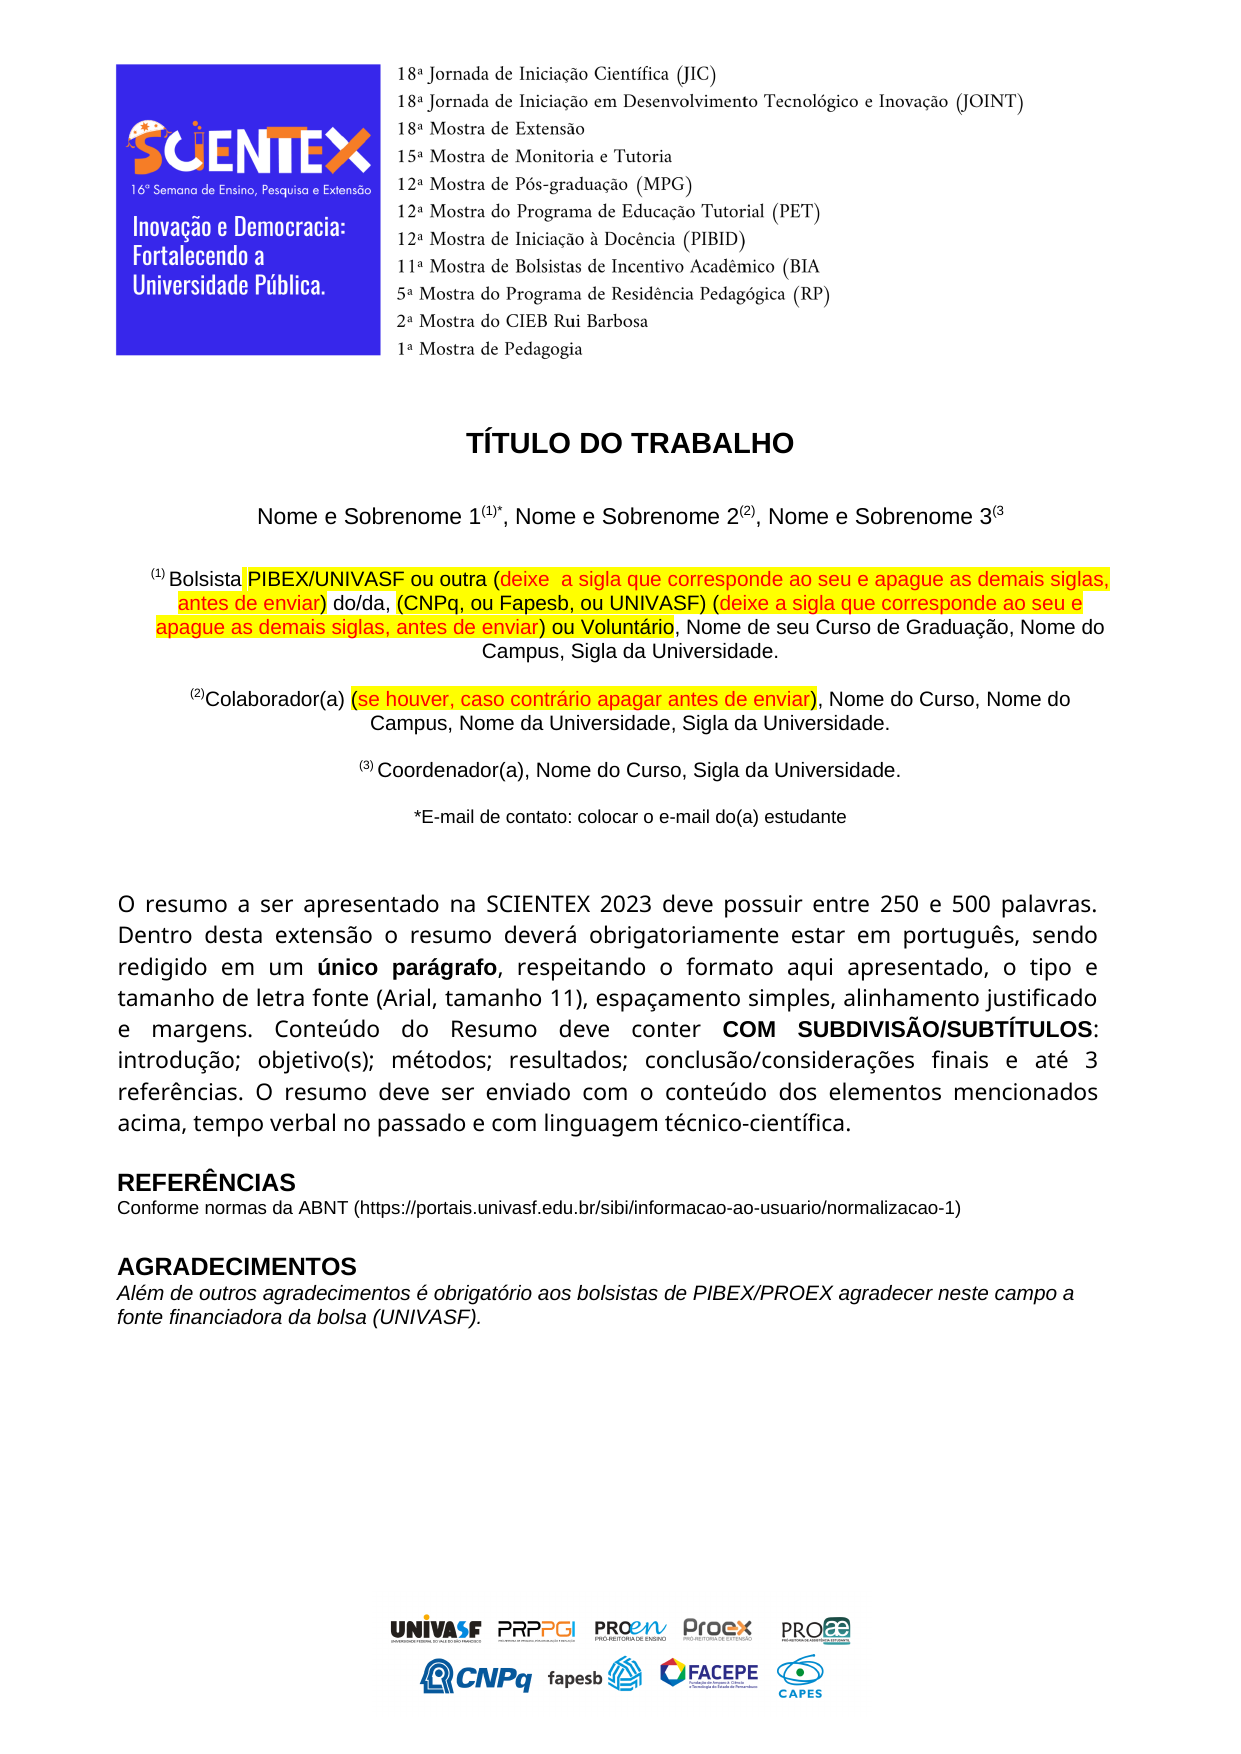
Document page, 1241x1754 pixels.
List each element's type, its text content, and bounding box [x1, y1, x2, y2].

text TÍTULO DO TRABALHO [151, 426, 1110, 460]
text Nome e Sobrenome 1(1)*, Nome e Sobrenome 2(2), Nome e Sobrenome 3(3 [151, 503, 1110, 530]
text (1) Bolsista PIBEX/UNIVASF ou outra (deixe a sigla que corresponde ao seu e apague as demais siglas, antes de enviar) do/da, (CNPq, ou Fapesb, ou UNIVASF) (deixe a sigla que corresponde ao seu e apague as demais siglas, antes de enviar) ou Voluntário, Nome de seu Curso de Graduação, Nome do Campus, Sigla da Universidade. [151, 567, 1110, 662]
subtitle AGRADECIMENTOS [117, 1252, 1110, 1281]
text *E-mail de contato: colocar o e-mail do(a) estudante [151, 806, 1110, 828]
picture [106, 51, 1031, 365]
text (2)Colaborador(a) (se houver, caso contrário apagar antes de enviar), Nome do Curso, Nome do Campus, Nome da Universidade, Sigla da Universidade. [151, 686, 1110, 734]
picture [371, 1591, 872, 1717]
text O resumo a ser apresentado na SCIENTEX 2023 deve possuir entre 250 e 500 palavras. Dentro desta extensão o resumo deverá obrigatoriamente estar em português, sendo redigido em um único parágrafo, respeitando o formato aqui apresentado, o tipo e tamanho de letra fonte (Arial, tamanho 11), espaçamento simples, alinhamento justificado e margens. Conteúdo do Resumo deve conter COM SUBDIVISÃO/SUBTÍTULOS: introdução; objetivo(s); métodos; resultados; conclusão/considerações finais e até 3 referências. O resumo deve ser enviado com o conteúdo dos elementos mencionados acima, tempo verbal no passado e com linguagem técnico-científica. [117, 888, 1099, 1138]
subtitle Conforme normas da ABNT (https://portais.univasf.edu.br/sibi/informacao-ao-usuario/normalizacao-1) [117, 1197, 1110, 1219]
subtitle REFERÊNCIAS [117, 1168, 1110, 1197]
subtitle Além de outros agradecimentos é obrigatório aos bolsistas de PIBEX/PROEX agradecer neste campo a fonte financiadora da bolsa (UNIVASF). [117, 1281, 1110, 1328]
text (3) Coordenador(a), Nome do Curso, Sigla da Universidade. [151, 758, 1110, 782]
